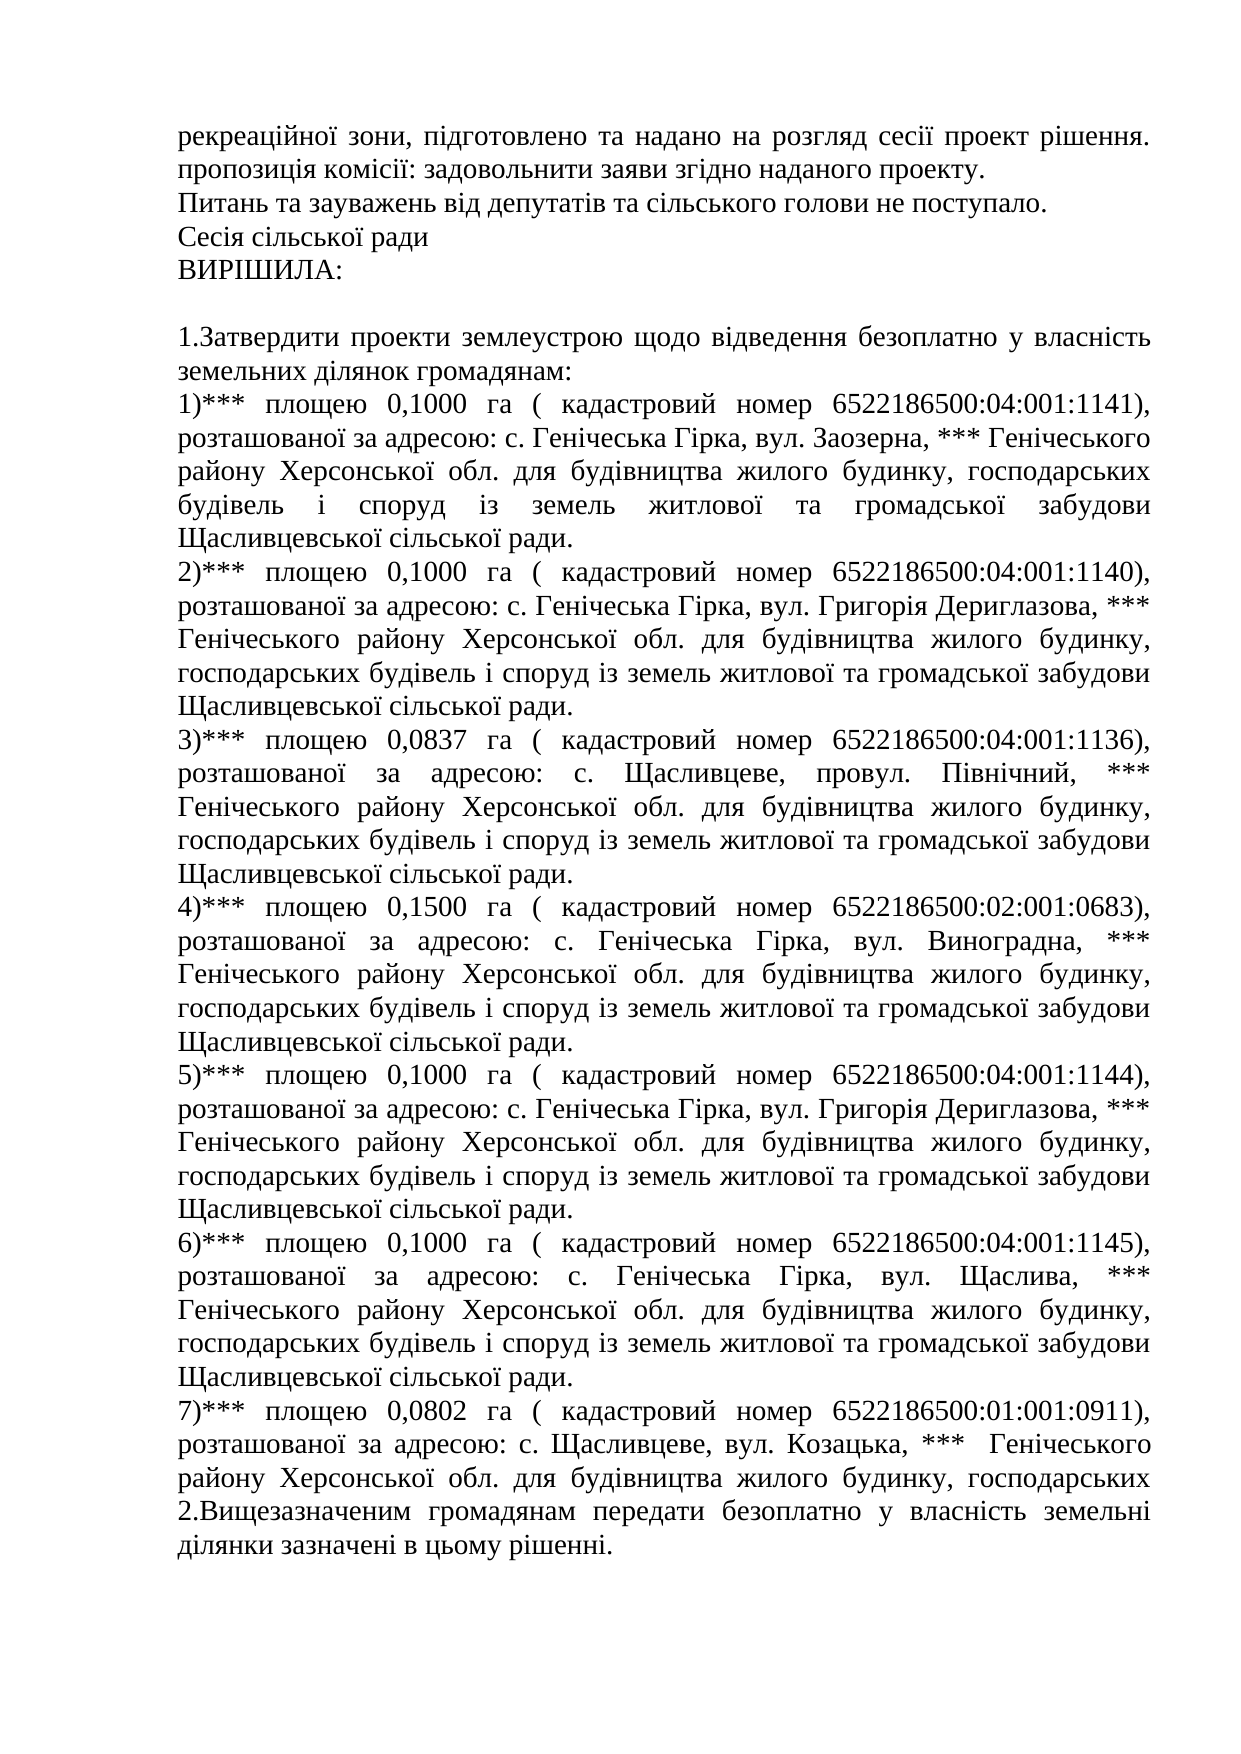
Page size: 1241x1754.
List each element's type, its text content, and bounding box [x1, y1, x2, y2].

text 4)*** площею ( кадастровий номер 6522186500:02:001:0683), розташованої за адресою: с. Генічеська Гірка, вул. Виноградна, *** Генічеського району Херсонської обл. для будівництва жилого будинку, господарських будівель і споруд із земель житлової та громадської забудови Щасливцевської сільської ради. [177, 889, 1152, 1057]
text 1.Затвердити проекти землеустрою щодо відведення безоплатно у власність земельних ділянок громадянам: [177, 319, 1152, 386]
text 2)*** площею ( кадастровий номер 6522186500:04:001:1140), розташованої за адресою: с. Генічеська Гірка, вул. Григорія Дериглазова, *** Генічеського району Херсонської обл. для будівництва жилого будинку, господарських будівель і споруд із земель житлової та громадської забудови Щасливцевської сільської ради. [177, 554, 1152, 722]
text 7)*** площею ( кадастровий номер 6522186500:01:001:0911), розташованої за адресою: с. Щасливцеве, вул. Козацька, *** Генічеського району Херсонської обл. для будівництва жилого будинку, господарських 2.Вищезазначеним громадянам передати безоплатно у власність земельні ділянки зазначені в цьому рішенні. [177, 1393, 1152, 1560]
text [177, 118, 1152, 185]
text Сесія сільської ради [177, 219, 1152, 252]
text 3)*** площею ( кадастровий номер 6522186500:04:001:1136), розташованої за адресою: с. Щасливцеве, провул. Північний, *** Генічеського району Херсонської обл. для будівництва жилого будинку, господарських будівель і споруд із земель житлової та громадської забудови Щасливцевської сільської ради. [177, 722, 1152, 889]
text 5)*** площею ( кадастровий номер 6522186500:04:001:1144), розташованої за адресою: с. Генічеська Гірка, вул. Григорія Дериглазова, *** Генічеського району Херсонської обл. для будівництва жилого будинку, господарських будівель і споруд із земель житлової та громадської забудови Щасливцевської сільської ради. [177, 1057, 1152, 1225]
text 1)*** площею ( кадастровий номер 6522186500:04:001:1141), розташованої за адресою: с. Генічеська Гірка, вул. Заозерна, *** Генічеського району Херсонської обл. для будівництва жилого будинку, господарських будівель і споруд із земель житлової та громадської забудови Щасливцевської сільської ради. [177, 386, 1152, 554]
text 6)*** площею ( кадастровий номер 6522186500:04:001:1145), розташованої за адресою: с. Генічеська Гірка, вул. Щаслива, *** Генічеського району Херсонської обл. для будівництва жилого будинку, господарських будівель і споруд із земель житлової та громадської забудови Щасливцевської сільської ради. [177, 1225, 1152, 1393]
text Питань та зауважень від депутатів та сільського голови не поступало. [177, 185, 1152, 219]
text ВИРІШИЛА: [177, 252, 1152, 286]
